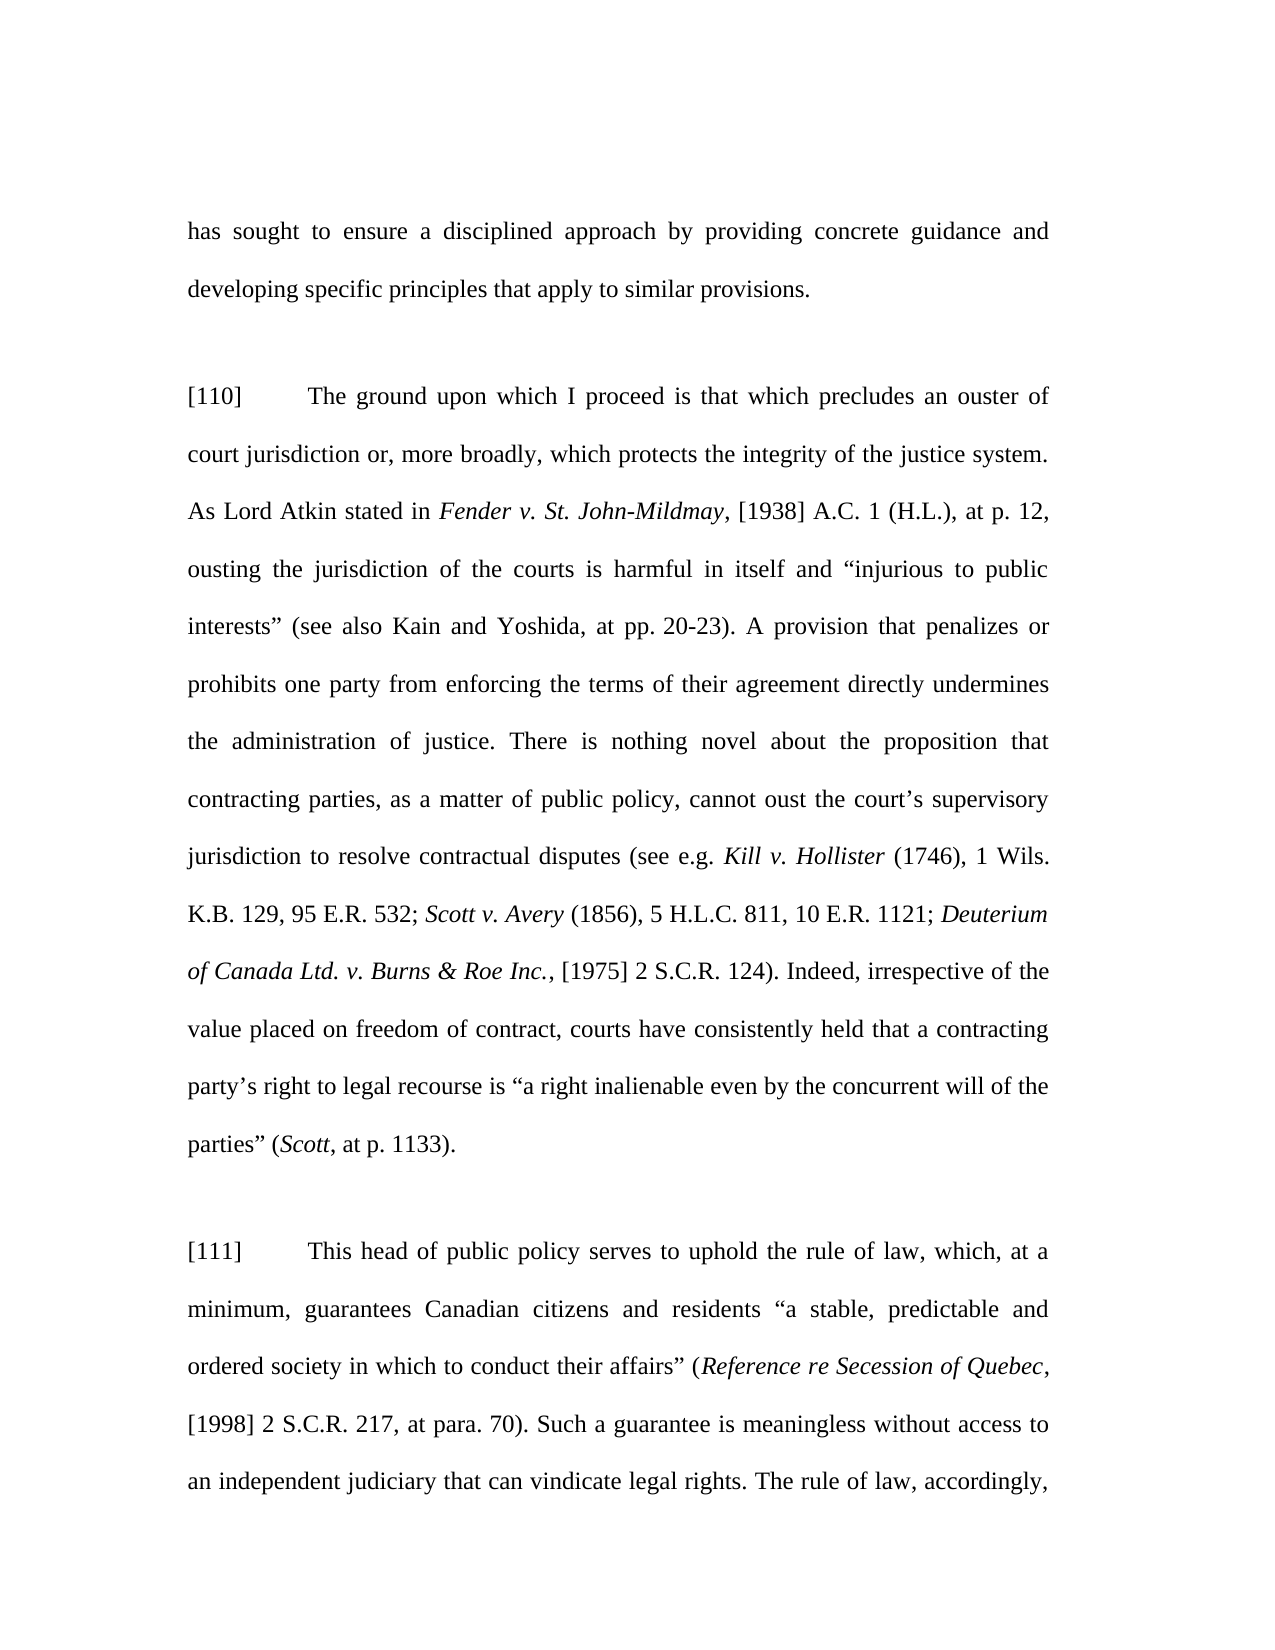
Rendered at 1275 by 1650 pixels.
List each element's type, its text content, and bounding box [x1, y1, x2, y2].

text The ground upon which I proceed is that which precludes an ouster of court jurisdiction or, more broadly, which protects the integrity of the justice system. As Lord Atkin stated in Fender v. St. John-Mildmay, [1938] A.C. 1 (H.L.), at p. 12, ousting the jurisdiction of the courts is harmful in itself and “injurious to public interests” (see also Kain and Yoshida, at pp. 20-23). A provision that penalizes or prohibits one party from enforcing the terms of their agreement directly undermines the administration of justice. There is nothing novel about the proposition that contracting parties, as a matter of public policy, cannot oust the court’s supervisory jurisdiction to resolve contractual disputes (see e.g. Kill v. Hollister (1746), 1 Wils. K.B. 129, 95 E.R. 532; Scott v. Avery (1856), 5 H.L.C. 811, 10 E.R. 1121; Deuterium of Canada Ltd. v. Burns & Roe Inc., [1975] 2 S.C.R. 124). Indeed, irrespective of the value placed on freedom of contract, courts have consistently held that a contracting party’s right to legal recourse is “a right inalienable even by the concurrent will of the parties” (Scott, at p. 1133). [187, 381, 1050, 1158]
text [187, 1236, 1050, 1495]
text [187, 216, 1050, 303]
